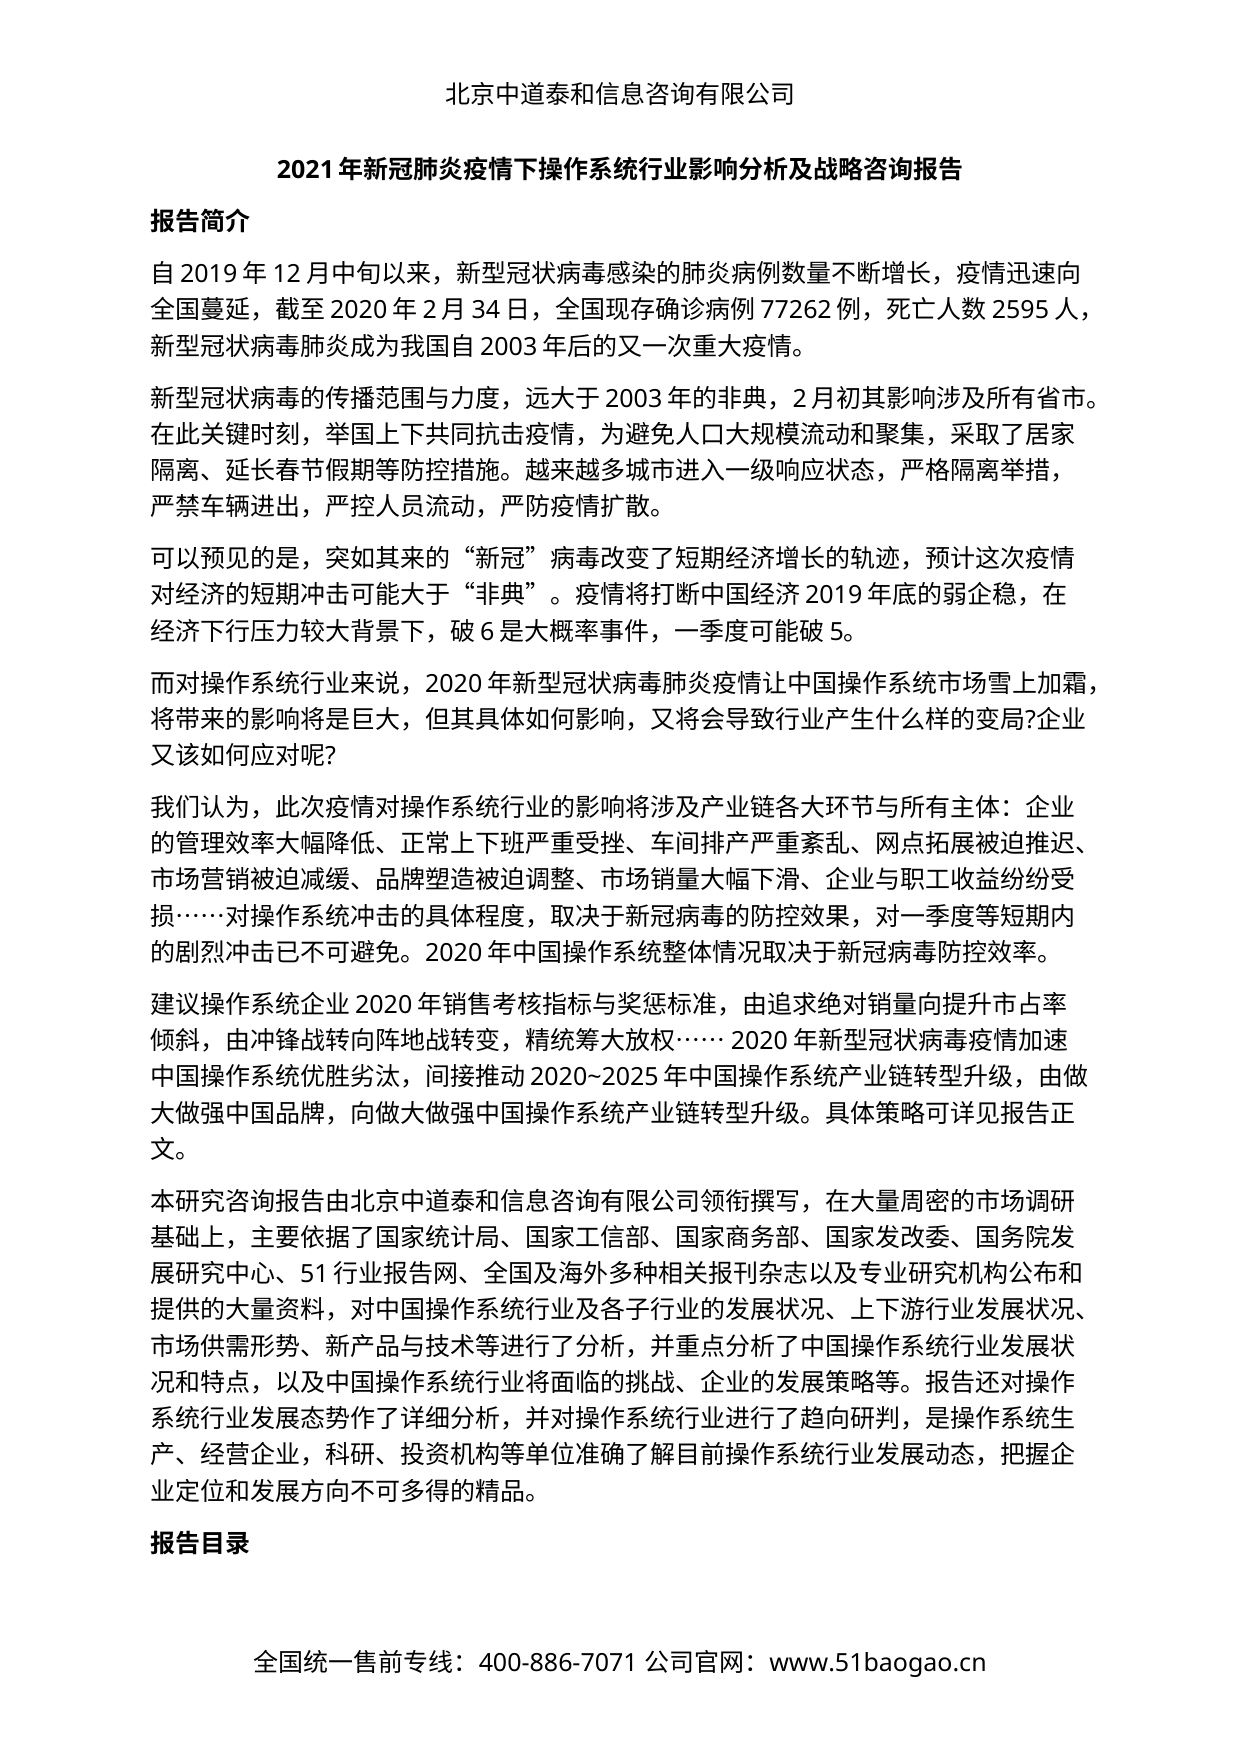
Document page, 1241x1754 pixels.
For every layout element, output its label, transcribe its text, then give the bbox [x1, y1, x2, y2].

text 我们认为，此次疫情对操作系统行业的影响将涉及产业链各大环节与所有主体：企业的管理效率大幅降低、正常上下班严重受挫、车间排产严重紊乱、网点拓展被迫推迟、市场营销被迫减缓、品牌塑造被迫调整、市场销量大幅下滑、企业与职工收益纷纷受损……对操作系统冲击的具体程度，取决于新冠病毒的防控效果，对一季度等短期内的剧烈冲击已不可避免。2020年中国操作系统整体情况取决于新冠病毒防控效率。 [150, 787, 1090, 969]
text 可以预见的是，突如其来的“新冠”病毒改变了短期经济增长的轨迹，预计这次疫情对经济的短期冲击可能大于“非典”。疫情将打断中国经济2019年底的弱企稳，在经济下行压力较大背景下，破6是大概率事件，一季度可能破5。 [150, 539, 1090, 647]
text 2021年新冠肺炎疫情下操作系统行业影响分析及战略咨询报告 [150, 150, 1090, 186]
text 建议操作系统企业2020年销售考核指标与奖惩标准，由追求绝对销量向提升市占率倾斜，由冲锋战转向阵地战转变，精统筹大放权…… 2020年新型冠状病毒疫情加速中国操作系统优胜劣汰，间接推动2020~2025年中国操作系统产业链转型升级，由做大做强中国品牌，向做大做强中国操作系统产业链转型升级。具体策略可详见报告正文。 [150, 984, 1090, 1166]
text 报告目录 [150, 1523, 1090, 1559]
text 新型冠状病毒的传播范围与力度，远大于2003年的非典，2月初其影响涉及所有省市。在此关键时刻，举国上下共同抗击疫情，为避免人口大规模流动和聚集，采取了居家隔离、延长春节假期等防控措施。越来越多城市进入一级响应状态，严格隔离举措，严禁车辆进出，严控人员流动，严防疫情扩散。 [150, 378, 1090, 523]
text 自2019年12月中旬以来，新型冠状病毒感染的肺炎病例数量不断增长，疫情迅速向全国蔓延，截至2020年2月34日，全国现存确诊病例77262例，死亡人数2595人，新型冠状病毒肺炎成为我国自2003年后的又一次重大疫情。 [150, 254, 1090, 362]
text 报告简介 [150, 202, 1090, 238]
text 本研究咨询报告由北京中道泰和信息咨询有限公司领衔撰写，在大量周密的市场调研基础上，主要依据了国家统计局、国家工信部、国家商务部、国家发改委、国务院发展研究中心、51行业报告网、全国及海外多种相关报刊杂志以及专业研究机构公布和提供的大量资料，对中国操作系统行业及各子行业的发展状况、上下游行业发展状况、市场供需形势、新产品与技术等进行了分析，并重点分析了中国操作系统行业发展状况和特点，以及中国操作系统行业将面临的挑战、企业的发展策略等。报告还对操作系统行业发展态势作了详细分析，并对操作系统行业进行了趋向研判，是操作系统生产、经营企业，科研、投资机构等单位准确了解目前操作系统行业发展动态，把握企业定位和发展方向不可多得的精品。 [150, 1181, 1090, 1507]
text 而对操作系统行业来说，2020年新型冠状病毒肺炎疫情让中国操作系统市场雪上加霜，将带来的影响将是巨大，但其具体如何影响，又将会导致行业产生什么样的变局?企业又该如何应对呢? [150, 663, 1090, 772]
